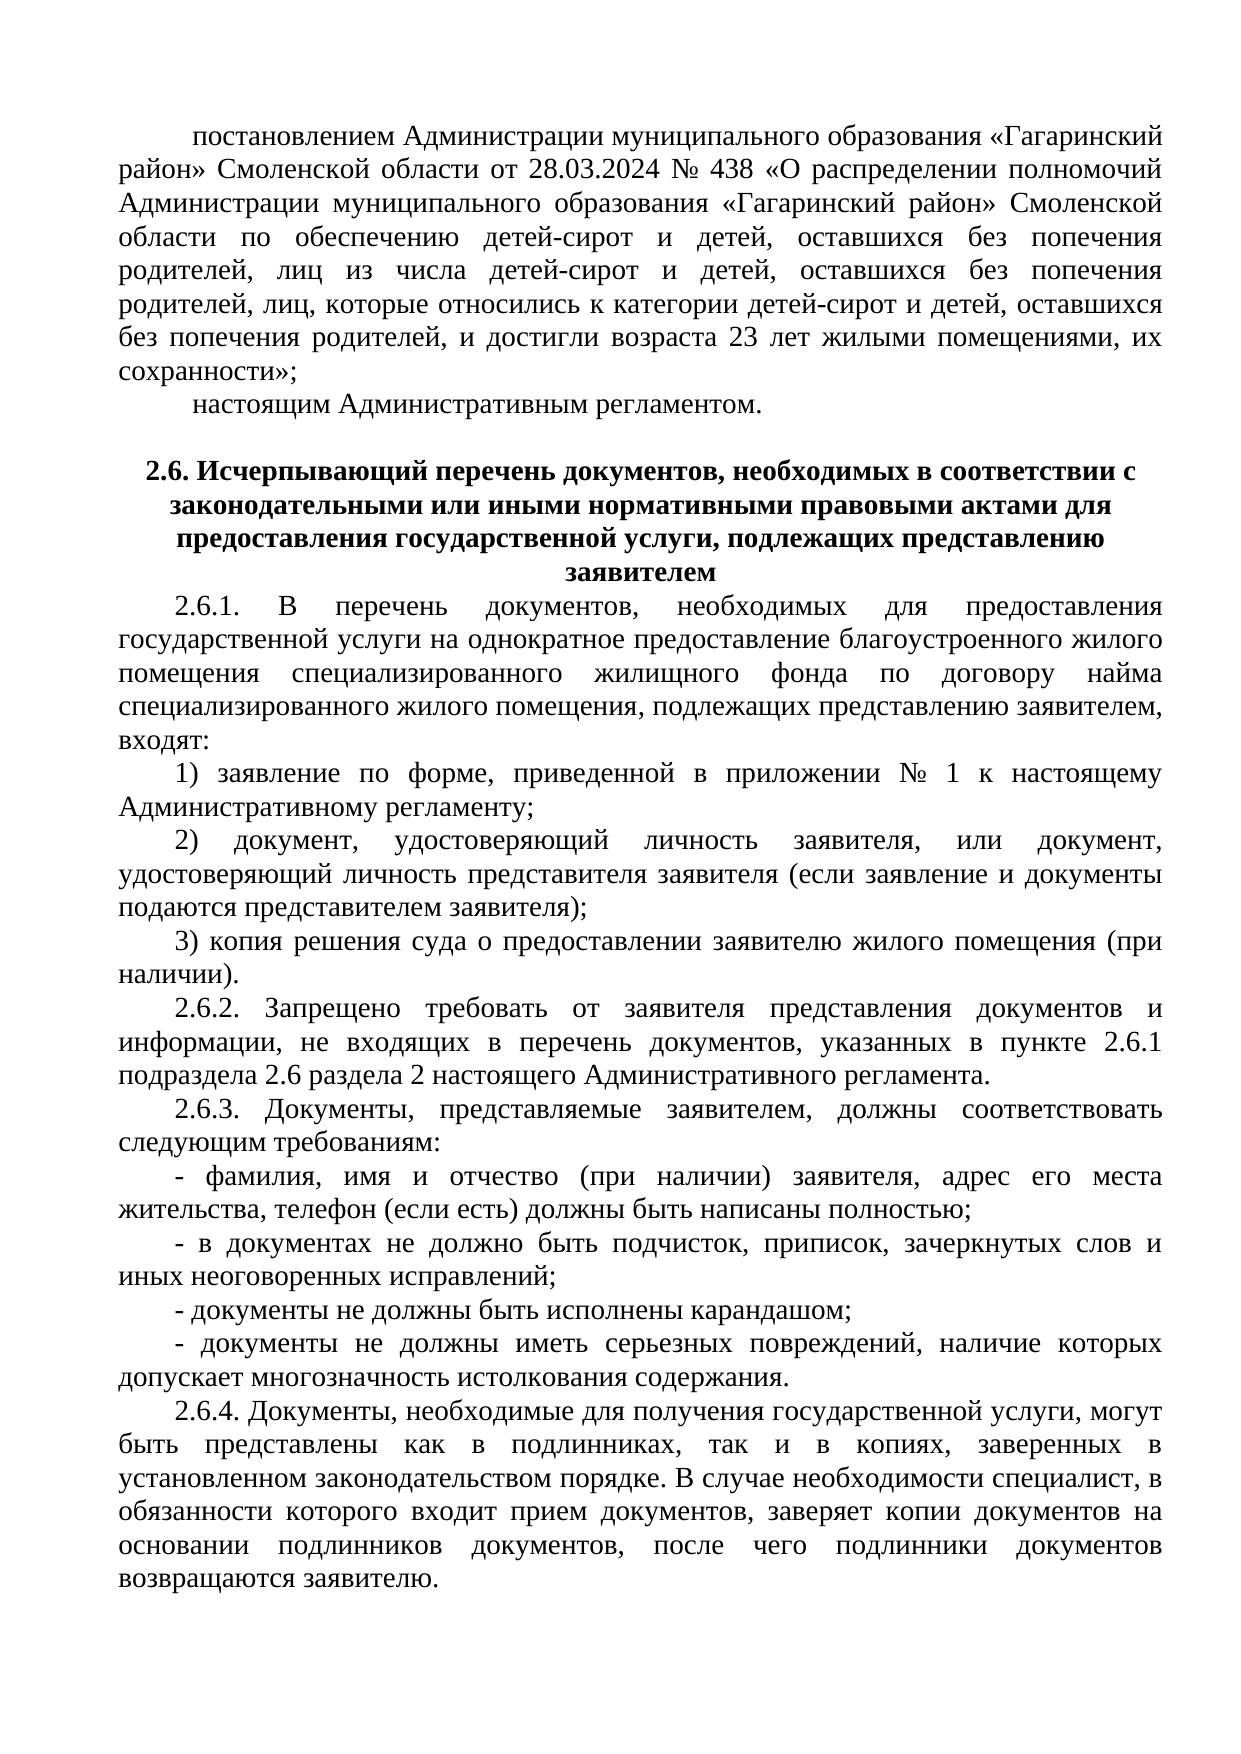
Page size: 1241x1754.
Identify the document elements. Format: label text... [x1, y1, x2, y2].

text 2.6.4. Документы, необходимые для получения государственной услуги, могут быть представлены как в подлинниках, так и в копиях, заверенных в установленном законодательством порядке. В случае необходимости специалист, в обязанности которого входит прием документов, заверяет копии документов на основании подлинников документов, после чего подлинники документов возвращаются заявителю. [118, 1393, 1163, 1594]
text 2) документ, удостоверяющий личность заявителя, или документ, удостоверяющий личность представителя заявителя (если заявление и документы подаются представителем заявителя); [118, 822, 1163, 923]
text 3) копия решения суда о предоставлении заявителю жилого помещения (при наличии). [118, 923, 1163, 990]
text - в документах не должно быть подчисток, приписок, зачеркнутых слов и иных неоговоренных исправлений; [118, 1225, 1163, 1292]
text постановлением Администрации муниципального образования «Гагаринский район» Смоленской области от 28.03.2024 № 438 «О распределении полномочий Администрации муниципального образования «Гагаринский район» Смоленской области по обеспечению детей-сирот и детей, оставшихся без попечения родителей, лиц из числа детей-сирот и детей, оставшихся без попечения родителей, лиц, которые относились к категории детей-сирот и детей, оставшихся без попечения родителей, и достигли возраста 23 лет жилыми помещениями, их сохранности»; [118, 118, 1163, 386]
text - фамилия, имя и отчество (при наличии) заявителя, адрес его места жительства, телефон (если есть) должны быть написаны полностью; [118, 1158, 1163, 1225]
text 2.6.2. Запрещено требовать от заявителя представления документов и информации, не входящих в перечень документов, указанных в пункте 2.6.1 подраздела 2.6 раздела 2 настоящего Административного регламента. [118, 990, 1163, 1091]
text настоящим Административным регламентом. [118, 386, 1163, 420]
text 1) заявление по форме, приведенной в приложении № 1 к настоящему Административному регламенту; [118, 755, 1163, 822]
text 2.6.1. В перечень документов, необходимых для предоставления государственной услуги на однократное предоставление благоустроенного жилого помещения специализированного жилищного фонда по договору найма специализированного жилого помещения, подлежащих представлению заявителем, входят: [118, 588, 1163, 655]
text 2.6.3. Документы, представляемые заявителем, должны соответствовать следующим требованиям: [118, 1091, 1163, 1158]
text 2.6.1. В перечень документов, необходимых для предоставления государственной услуги на однократное предоставление благоустроенного жилого помещения специализированного жилищного фонда по договору найма специализированного жилого помещения, подлежащих представлению заявителем, входят: [118, 688, 1163, 755]
text - документы не должны иметь серьезных повреждений, наличие которых допускает многозначность истолкования содержания. [118, 1326, 1163, 1393]
text - документы не должны быть исполнены карандашом; [118, 1292, 1163, 1326]
text 2.6. Исчерпывающий перечень документов, необходимых в соответствии с законодательными или иными нормативными правовыми актами для предоставления государственной услуги, подлежащих представлению заявителем [118, 453, 1163, 588]
